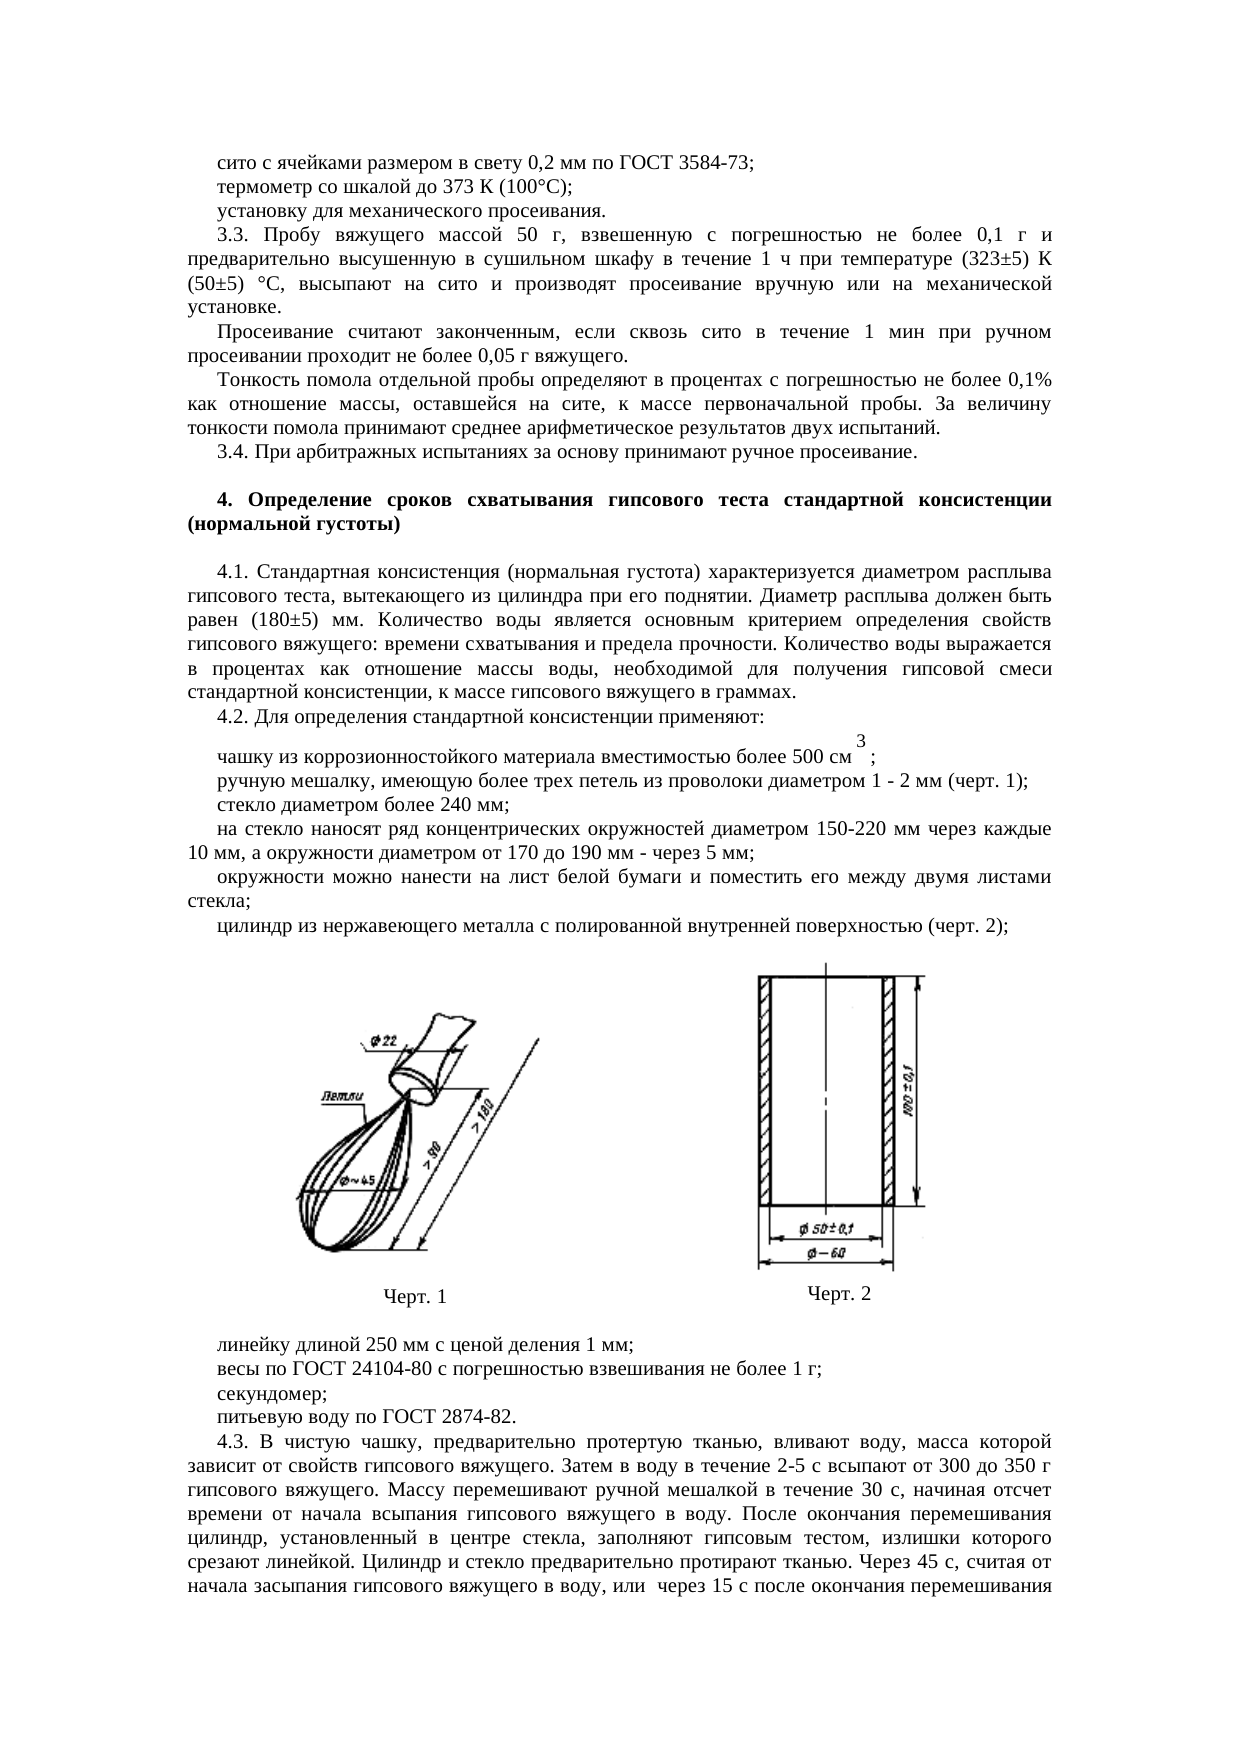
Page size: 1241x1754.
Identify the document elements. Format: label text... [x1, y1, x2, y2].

text на стекло наносят ряд концентрических окружностей диаметром 150-220 мм через каждые 10 мм, а окружности диаметром от 170 до 190 мм - через 5 мм; [187, 816, 1053, 864]
text 4.1. Стандартная консистенция (нормальная густота) характеризуется диаметром расплыва гипсового теста, вытекающего из цилиндра при его поднятии. Диаметр расплыва должен быть равен (180±5) мм. Количество воды является основным критерием определения свойств гипсового вяжущего: времени схватывания и предела прочности. Количество воды выражается в процентах как отношение массы воды, необходимой для получения гипсовой смеси стандартной консистенции, к массе гипсового вяжущего в граммах. [187, 559, 1053, 703]
text секундомер; [187, 1380, 1053, 1404]
text 3.4. При арбитражных испытаниях за основу принимают ручное просеивание. [187, 439, 1053, 463]
subtitle 4. Определение сроков схватывания гипсового теста стандартной консистенции (нормальной густоты) [187, 487, 1053, 535]
text установку для механического просеивания. [187, 198, 1053, 222]
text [187, 1428, 1053, 1597]
table_header Черт. 1 [187, 961, 614, 1308]
text питьевую воду по ГОСТ 2874-82. [187, 1404, 1053, 1428]
text стекло диаметром более 240 мм; [187, 792, 1053, 816]
table_header Черт. 2 [614, 961, 1036, 1308]
picture [741, 960, 938, 1281]
text ручную мешалку, имеющую более трех петель из проволоки диаметром 1 - 2 мм (черт. 1); [187, 768, 1053, 792]
text Тонкость помола отдельной пробы определяют в процентах с погрешностью не более 0,1% как отношение массы, оставшейся на сите, к массе первоначальной пробы. За величину тонкости помола принимают среднее арифметическое результатов двух испытаний. [187, 367, 1053, 439]
text Просеивание считают законченным, если сквозь сито в течение 1 мин при ручном просеивании проходит не более 0,05 г вяжущего. [187, 318, 1053, 367]
picture [268, 960, 563, 1284]
text окружности можно нанести на лист белой бумаги и поместить его между двумя листами стекла; [187, 864, 1053, 912]
text 4.2. Для определения стандартной консистенции применяют: [187, 703, 1053, 727]
text весы по ГОСТ 24104-80 с погрешностью взвешивания не более 1 г; [187, 1356, 1053, 1380]
text сито с ячейками размером в свету 0,2 мм по ГОСТ 3584-73; [187, 150, 1053, 174]
text 3.3. Пробу вяжущего массой 50 г, взвешенную с погрешностью не более 0,1 г и предварительно высушенную в сушильном шкафу в течение 1 ч при температуре (323±5) К (50±5) °С, высыпают на сито и производят просеивание вручную или на механической установке. [187, 222, 1053, 318]
text цилиндр из нержавеющего металла с полированной внутренней поверхностью (черт. 2); [187, 912, 1053, 936]
text чашку из коррозионностойкого материала вместимостью более 500 см; [187, 727, 1053, 768]
text термометр со шкалой до 373 К (100°С); [187, 174, 1053, 198]
text линейку длиной 250 мм с ценой деления 1 мм; [187, 1332, 1053, 1356]
